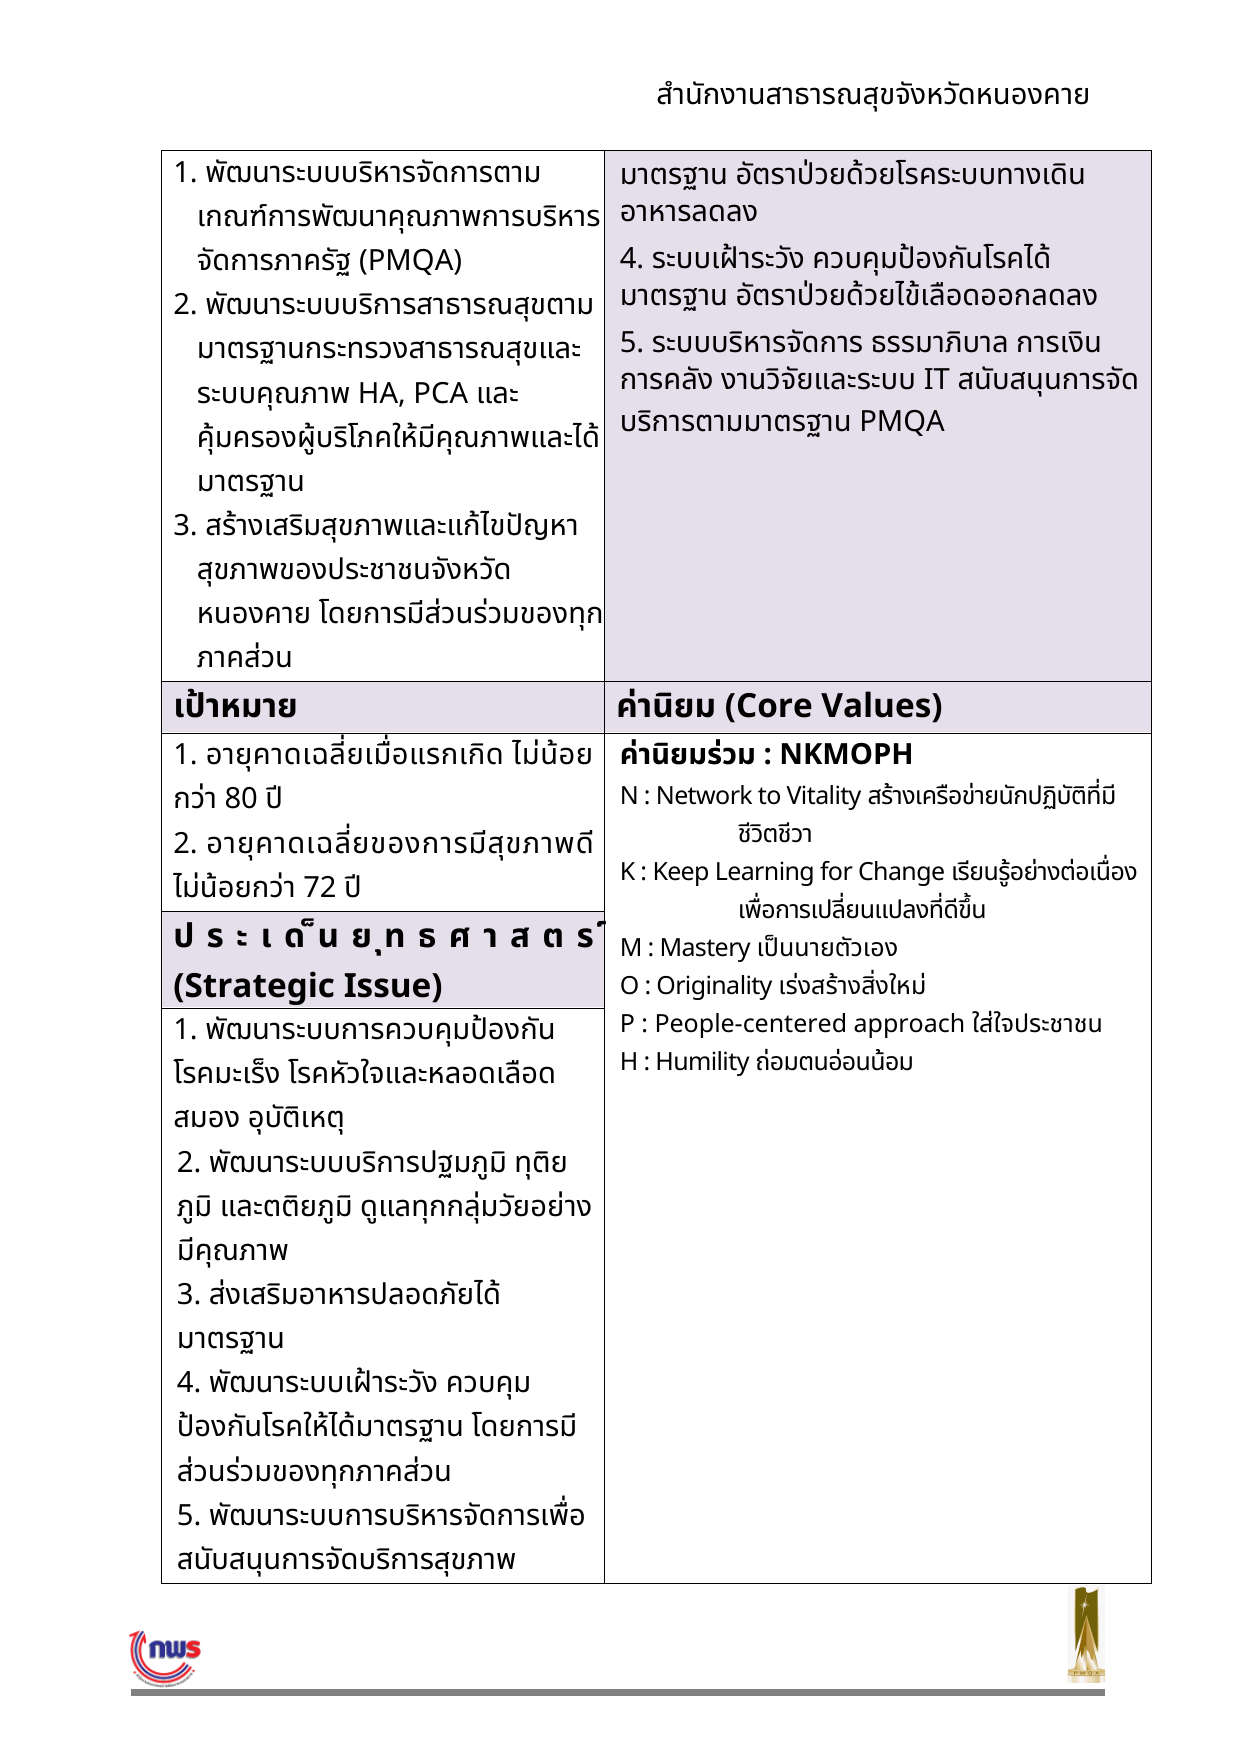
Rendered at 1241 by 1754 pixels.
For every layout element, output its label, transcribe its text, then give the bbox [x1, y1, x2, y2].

table_cell ค่านิยม (Core Values) [605, 682, 1151, 732]
table_cell ประเด็นยุทธศาสตร์ (Strategic Issue) [162, 912, 604, 1007]
table_cell 1. พัฒนาระบบบริหารจัดการตามเกณฑ์การพัฒนาคุณภาพการบริหารจัดการภาครัฐ (PMQA) 2. พัฒนาระบบบริการสาธารณสุขตามมาตรฐานกระทรวงสาธารณสุขและระบบคุณภาพ HA, PCA และคุ้มครองผู้บริโภคให้มีคุณภาพและได้มาตรฐาน 3. สร้างเสริมสุขภาพและแก้ไขปัญหาสุขภาพของประชาชนจังหวัดหนองคาย โดยการมีส่วนร่วมของทุกภาคส่วน [162, 151, 604, 681]
picture [1067, 1585, 1105, 1683]
table_cell ค่านิยมร่วม : NKMOPH N : Network to Vitality สร้างเครือข่ายนักปฏิบัติที่มีชีวิตชีวา K : Keep Learning for Change เรียนรู้อย่างต่อเนื่องเพื่อการเปลี่ยนแปลงที่ดีขึ้น M : Mastery เป็นนายตัวเอง O : Originality เร่งสร้างสิ่งใหม่ P : People-centered approach ใส่ใจประชาชน H : Humility ถ่อมตนอ่อนน้อม [605, 734, 1151, 1582]
table_cell 1. พัฒนาระบบการควบคุมป้องกันโรคมะเร็ง โรคหัวใจและหลอดเลือดสมอง อุบัติเหตุ 2. พัฒนาระบบบริการปฐมภูมิ ทุติยภูมิ และตติยภูมิ ดูแลทุกกลุ่มวัยอย่างมีคุณภาพ 3. ส่งเสริมอาหารปลอดภัยได้มาตรฐาน 4. พัฒนาระบบเฝ้าระวัง ควบคุมป้องกันโรคให้ได้มาตรฐาน โดยการมีส่วนร่วมของทุกภาคส่วน 5. พัฒนาระบบการบริหารจัดการเพื่อสนับสนุนการจัดบริการสุขภาพ [162, 1009, 604, 1582]
picture [126, 1627, 202, 1690]
table_cell 1. อายุคาดเฉลี่ยเมื่อแรกเกิด ไม่น้อยกว่า 80 ปี 2. อายุคาดเฉลี่ยของการมีสุขภาพดี ไม่น้อยกว่า 72 ปี [162, 734, 604, 911]
table_cell เป้าหมาย [162, 682, 604, 732]
